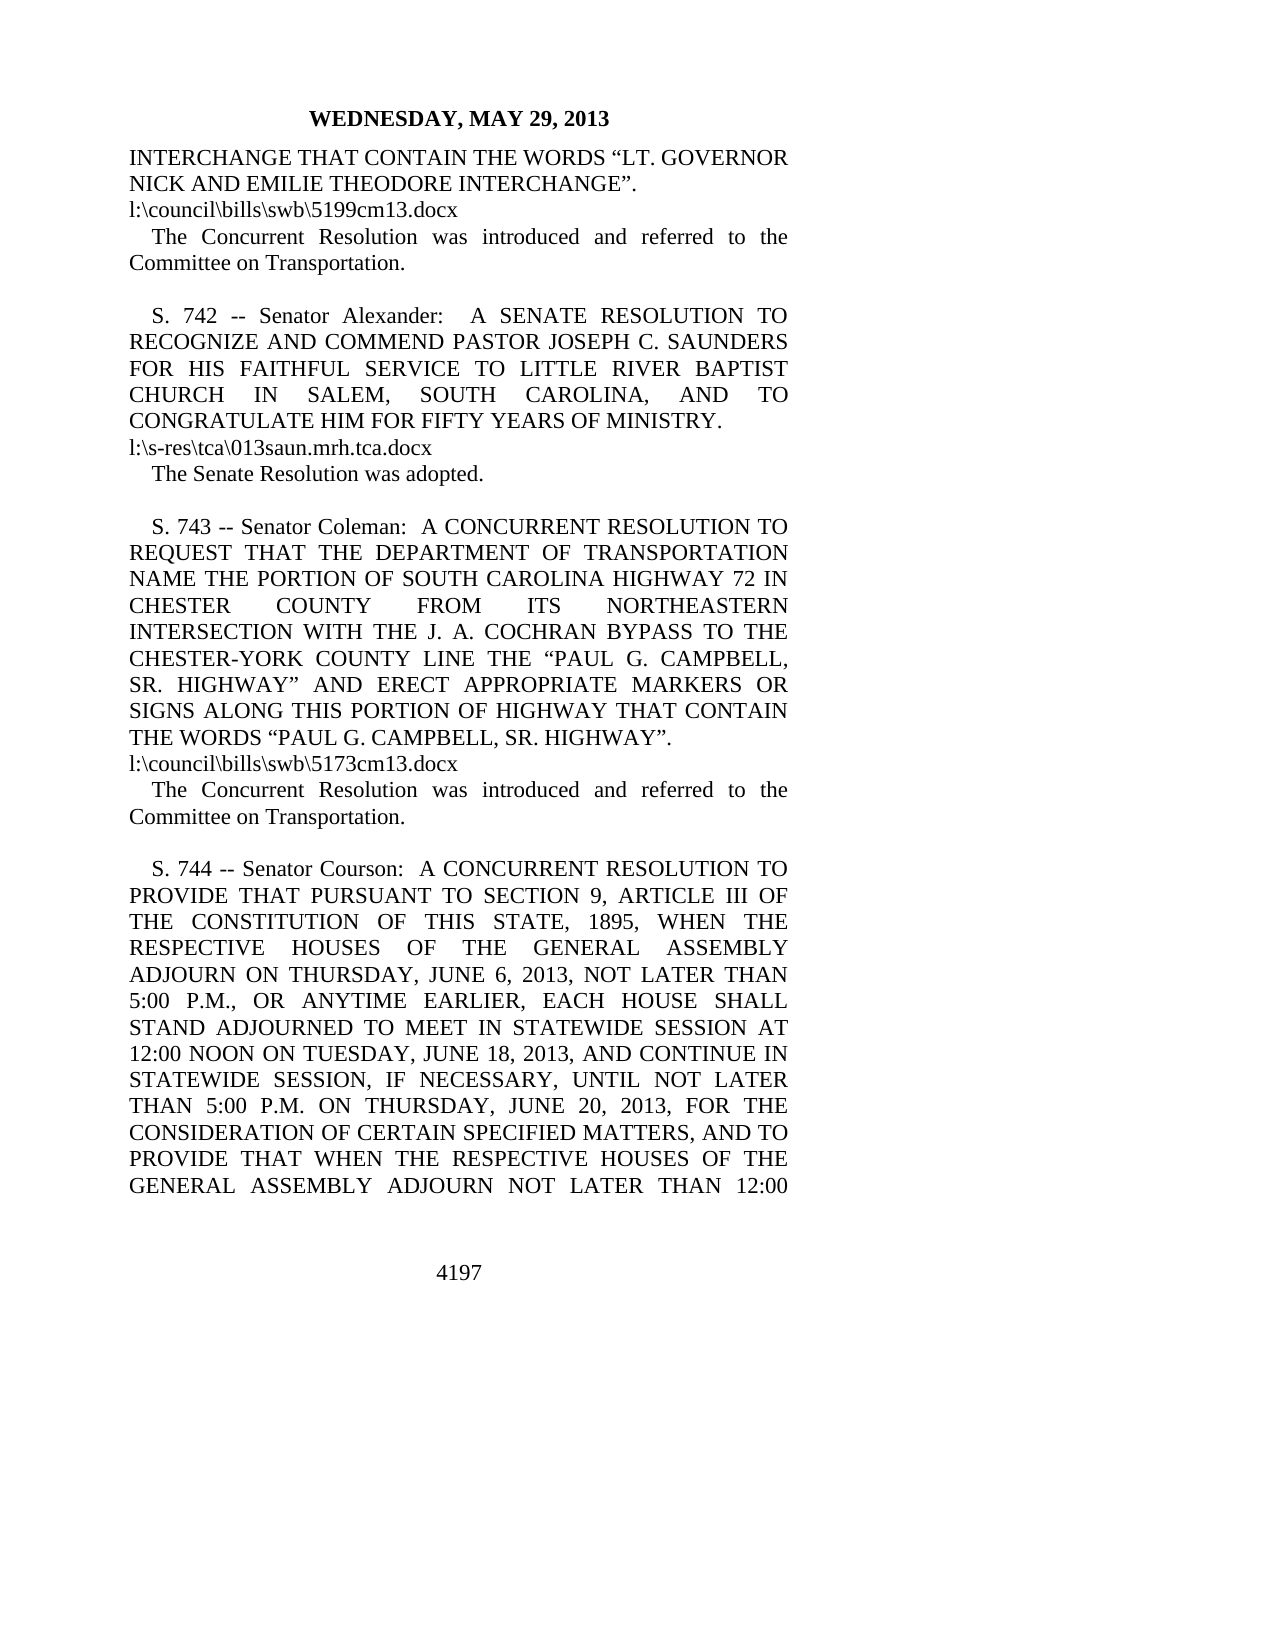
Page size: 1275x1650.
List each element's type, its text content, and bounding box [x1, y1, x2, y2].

text The Concurrent Resolution was introduced and referred to the Committee on Transportation. [129, 223, 789, 276]
text S. 742 -- Senator Alexander: A SENATE RESOLUTION TO RECOGNIZE AND COMMEND PASTOR JOSEPH C. SAUNDERS FOR HIS FAITHFUL SERVICE TO LITTLE RIVER BAPTIST CHURCH IN SALEM, SOUTH CAROLINA, AND TO CONGRATULATE HIM FOR FIFTY YEARS OF MINISTRY. [129, 302, 789, 434]
text The Senate Resolution was adopted. [129, 460, 789, 486]
text S. 741 -- Senator Turner: A CONCURRENT RESOLUTION TO REQUEST THAT THE DEPARTMENT OF TRANSPORTATION NAME THE INTERCHANGE LOCATED AT EXIT 51 ALONG INTERSTATE HIGHWAY 26 IN LAURENS COUNTY “LT. GOVERNOR NICK AND EMILIE THEODORE INTERCHANGE” AND ERECT APPROPRIATE MARKERS OR SIGNS AT THIS INTERCHANGE THAT CONTAIN THE WORDS “LT. GOVERNOR NICK AND EMILIE THEODORE INTERCHANGE”. [129, 144, 789, 197]
text l:\council\bills\swb\5199cm13.docx [129, 197, 789, 223]
text l:\council\bills\swb\5173cm13.docx [129, 750, 789, 776]
text l:\s-res\tca\013saun.mrh.tca.docx [129, 434, 789, 460]
text S. 743 -- Senator Coleman: A CONCURRENT RESOLUTION TO REQUEST THAT THE DEPARTMENT OF TRANSPORTATION NAME THE PORTION OF SOUTH CAROLINA HIGHWAY 72 IN CHESTER COUNTY FROM ITS NORTHEASTERN INTERSECTION WITH THE J. A. COCHRAN BYPASS TO THE CHESTER-YORK COUNTY LINE THE “PAUL G. CAMPBELL, SR. HIGHWAY” AND ERECT APPROPRIATE MARKERS OR SIGNS ALONG THIS PORTION OF HIGHWAY THAT CONTAIN THE WORDS “PAUL G. CAMPBELL, SR. HIGHWAY”. [129, 513, 789, 750]
text The Concurrent Resolution was introduced and referred to the Committee on Transportation. [129, 776, 789, 829]
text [129, 855, 789, 1198]
